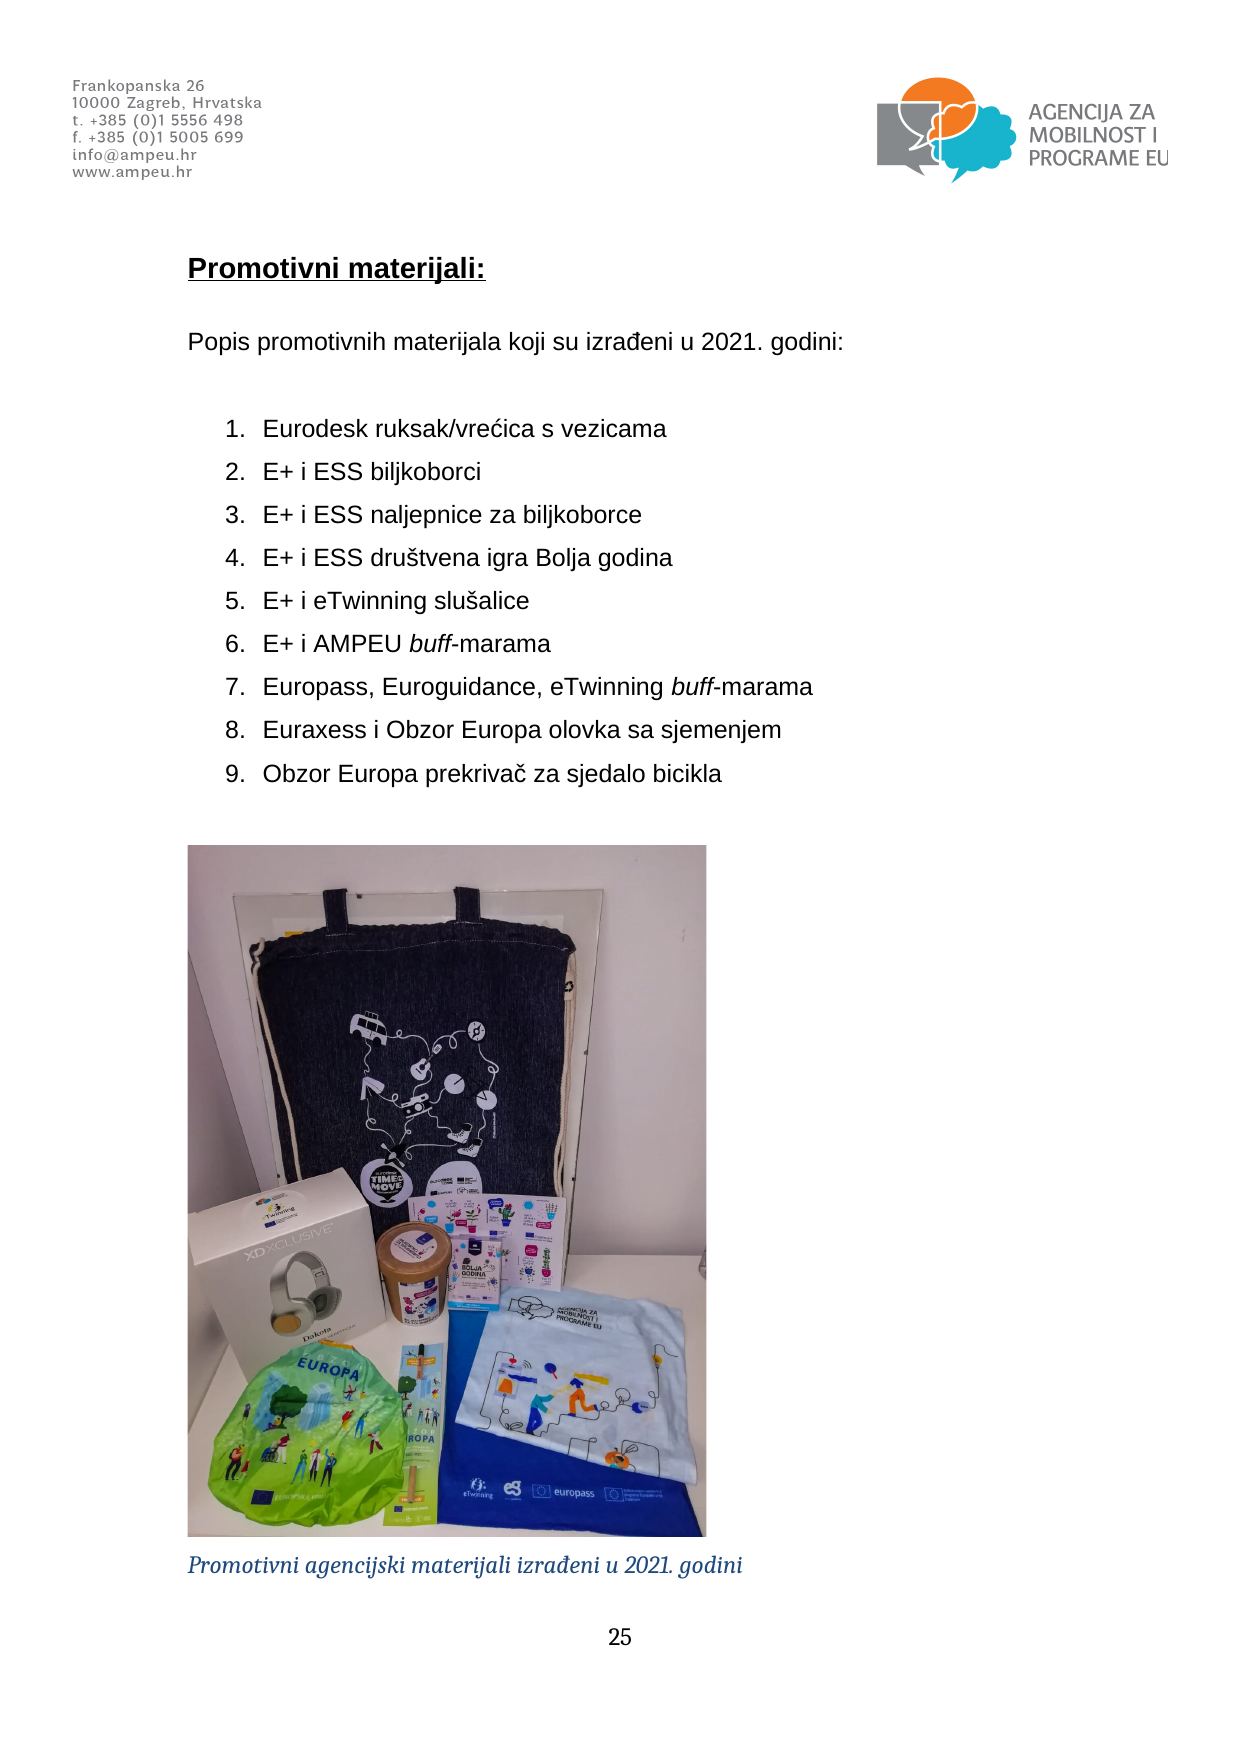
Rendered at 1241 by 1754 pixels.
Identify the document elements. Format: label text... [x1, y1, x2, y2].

list Eurodesk ruksak/vrećica s vezicama [225, 414, 1053, 442]
list E+ i eTwinning slušalice [225, 586, 1053, 615]
text Popis promotivnih materijala koji su izrađeni u 2021. godini: [187, 327, 1053, 356]
list Europass, Euroguidance, eTwinning buff-marama [225, 672, 1053, 701]
text Promotivni agencijski materijali izrađeni u 2021. godini [187, 1551, 1053, 1580]
list E+ i AMPEU buff-marama [225, 629, 1053, 658]
list E+ i ESS društvena igra Bolja godina [225, 543, 1053, 572]
picture [187, 845, 707, 1537]
list Obzor Europa prekrivač za sjedalo bicikla [225, 759, 1053, 787]
list E+ i ESS naljepnice za biljkoborce [225, 500, 1053, 529]
subtitle Promotivni materijali: [187, 251, 1053, 284]
list E+ i ESS biljkoborci [225, 457, 1053, 486]
picture [72, 75, 1168, 189]
list Euraxess i Obzor Europa olovka sa sjemenjem [225, 716, 1053, 744]
